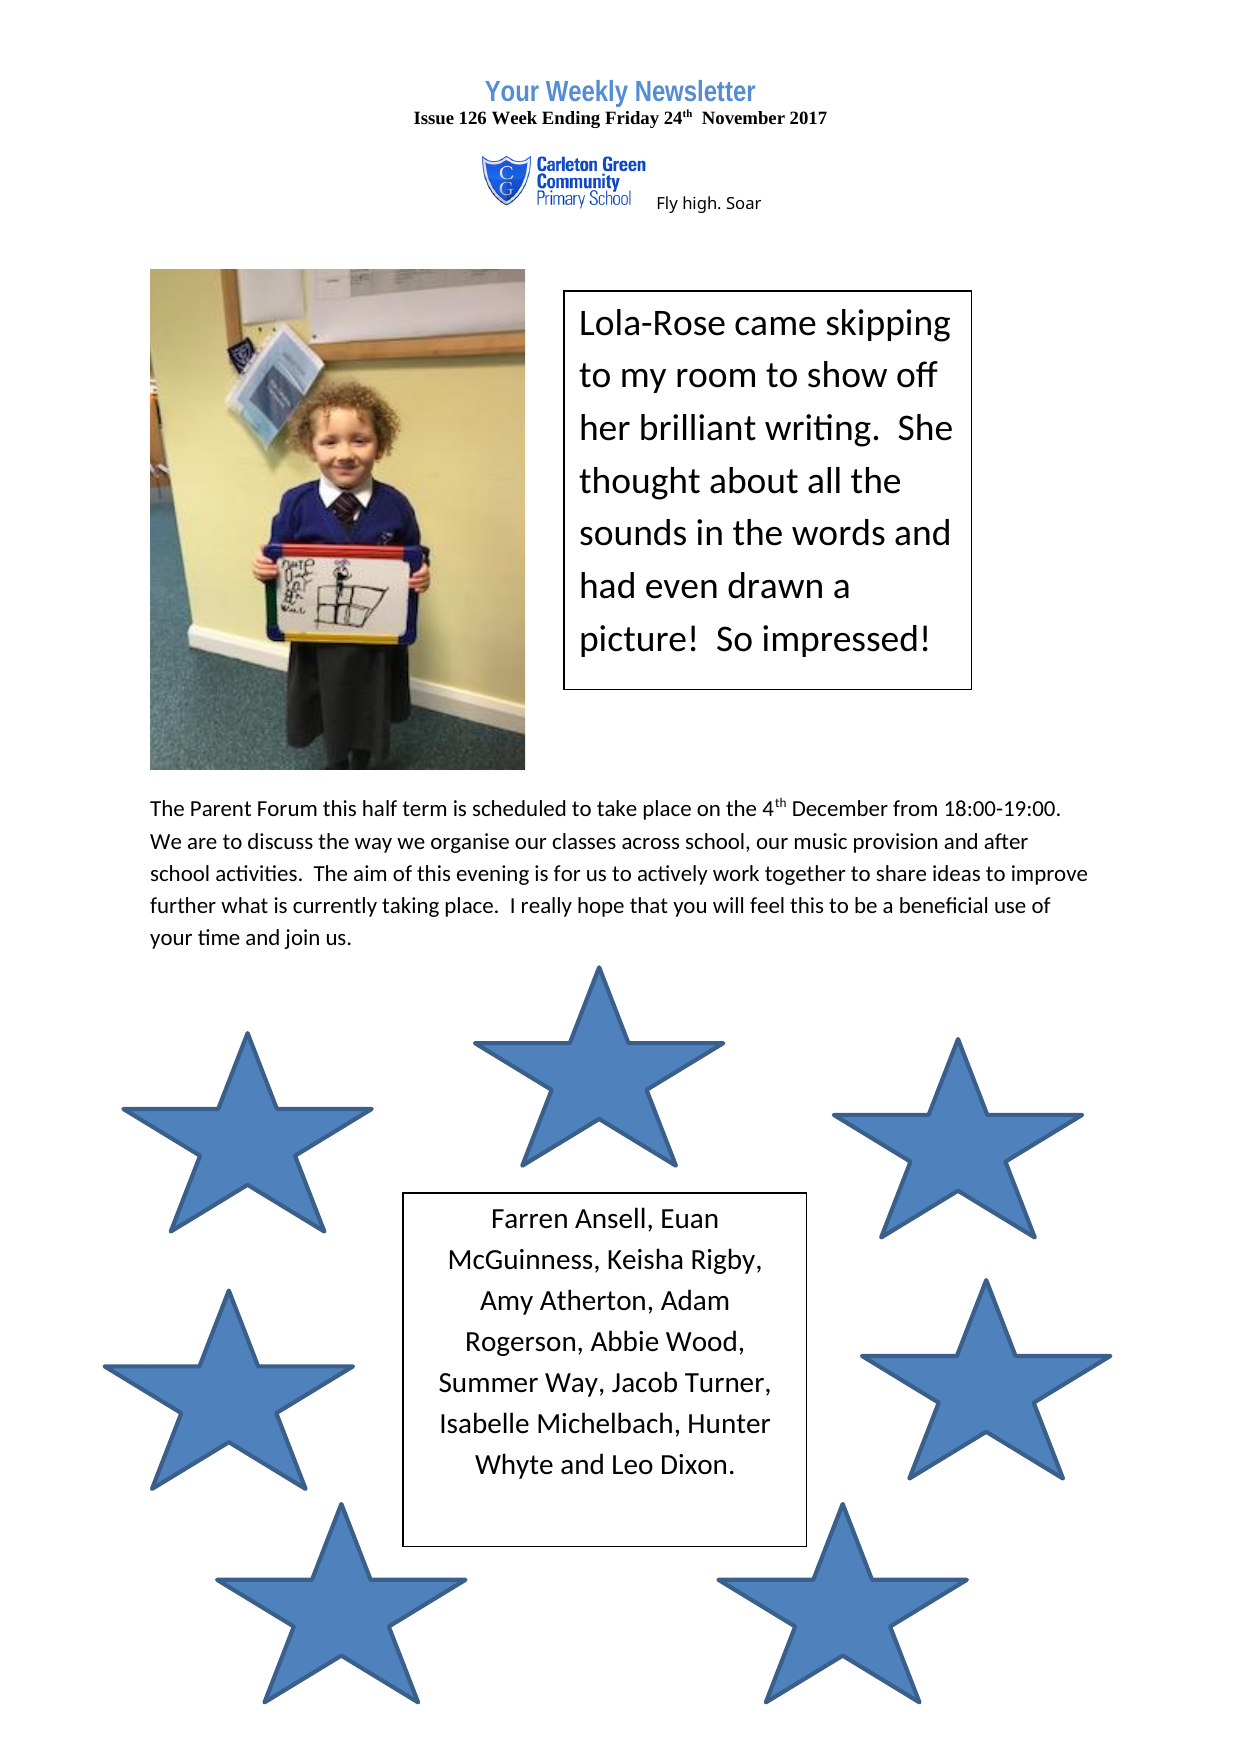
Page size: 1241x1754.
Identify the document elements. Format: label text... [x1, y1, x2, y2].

picture [478, 152, 648, 209]
picture [150, 269, 525, 770]
text The Parent Forum this half term is scheduled to take place on the 4th December from 18:00-19:00. We are to discuss the way we organise our classes across school, our music provision and after school activities. The aim of this evening is for us to actively work together to share ideas to improve further what is currently taking place. I really hope that you will feel this to be a beneficial use of your time and join us. [150, 794, 1090, 951]
